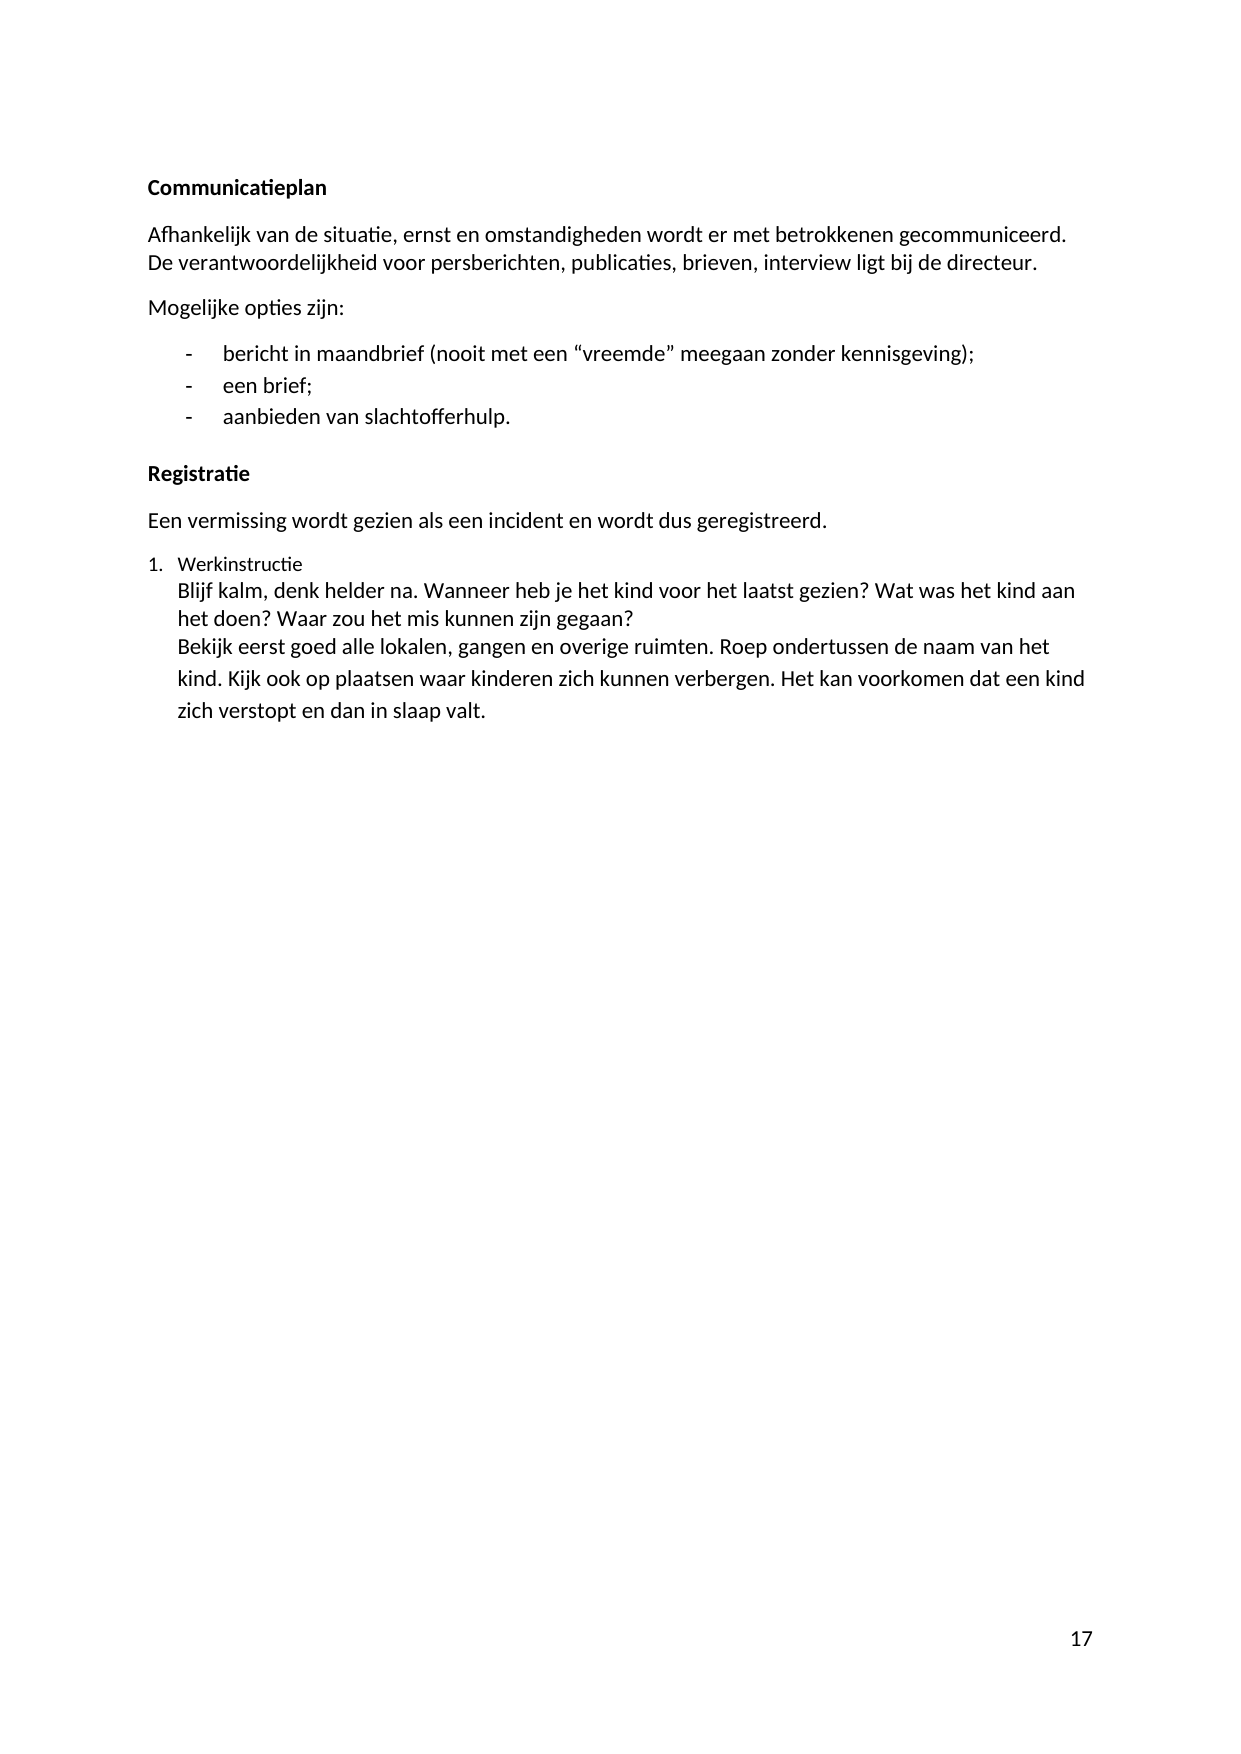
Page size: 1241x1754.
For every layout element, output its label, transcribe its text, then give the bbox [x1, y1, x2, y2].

text Afhankelijk van de situatie, ernst en omstandigheden wordt er met betrokkenen gecommuniceerd. De verantwoordelijkheid voor persberichten, publicaties, brieven, interview ligt bij de directeur. [148, 220, 1093, 276]
list Blijf kalm, denk helder na. Wanneer heb je het kind voor het laatst gezien? Wat was het kind aan het doen? Waar zou het mis kunnen zijn gegaan? [177, 576, 1093, 632]
list aanbieden van slachtofferhulp. [185, 400, 1093, 431]
list bericht in maandbrief (nooit met een “vreemde” meegaan zonder kennisgeving); [185, 337, 1093, 369]
list een brief; [185, 369, 1093, 400]
list Bekijk eerst goed alle lokalen, gangen en overige ruimten. Roep ondertussen de naam van het kind. Kijk ook op plaatsen waar kinderen zich kunnen verbergen. Het kan voorkomen dat een kind zich verstopt en dan in slaap valt. [177, 632, 1093, 724]
text Mogelijke opties zijn: [148, 293, 1093, 321]
list Werkinstructie [148, 551, 1093, 576]
text Registratie [148, 459, 1093, 487]
text Een vermissing wordt gezien als een incident en wordt dus geregistreerd. [148, 506, 1093, 534]
text Communicatieplan [148, 173, 1093, 201]
